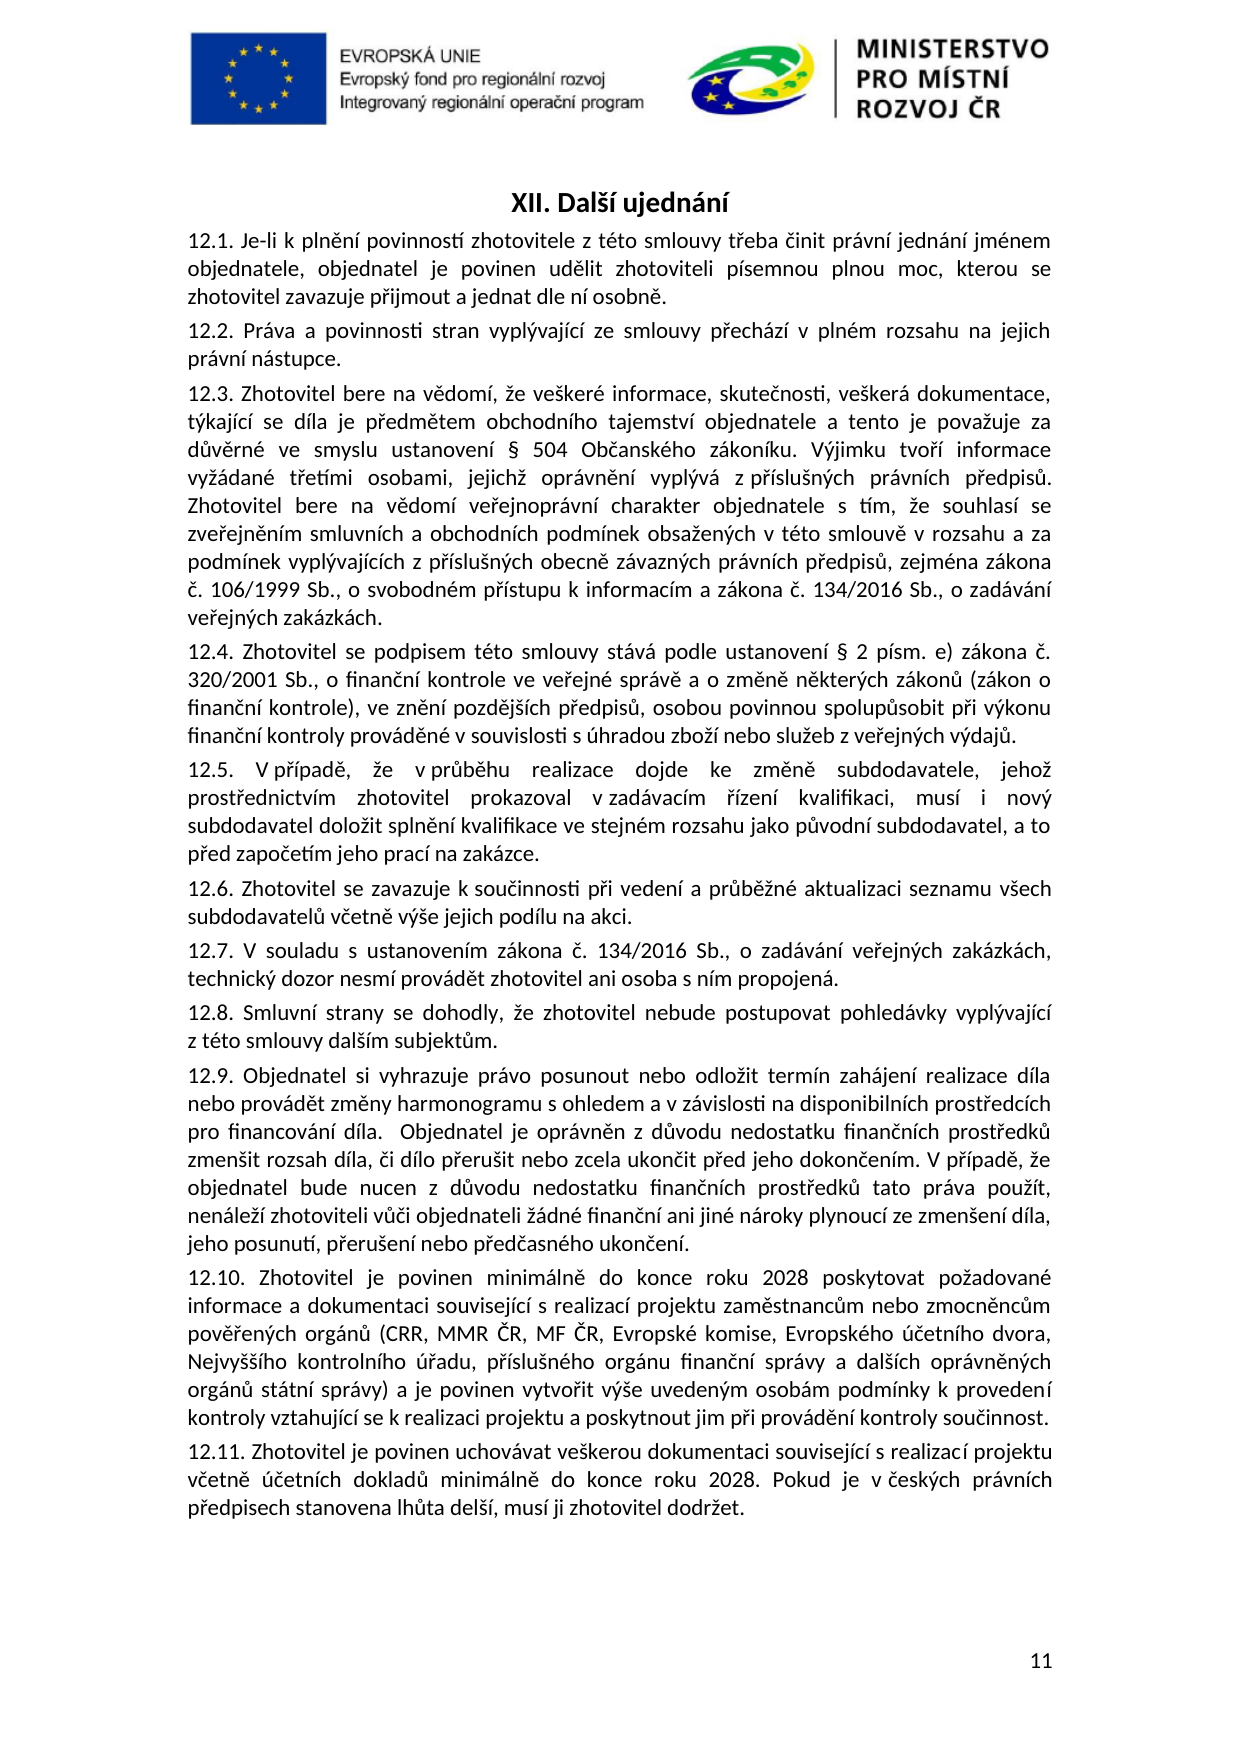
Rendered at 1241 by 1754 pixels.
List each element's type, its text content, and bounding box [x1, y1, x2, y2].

text 12.5. V případě, že v průběhu realizace dojde ke změně subdodavatele, jehož prostřednictvím zhotovitel prokazoval v zadávacím řízení kvalifikaci, musí i nový subdodavatel doložit splnění kvalifikace ve stejném rozsahu jako původní subdodavatel, a to před započetím jeho prací na zakázce. [187, 756, 1053, 868]
text 12.6. Zhotovitel se zavazuje k součinnosti při vedení a průběžné aktualizaci seznamu všech subdodavatelů včetně výše jejich podílu na akci. [187, 874, 1053, 930]
text 12.4. Zhotovitel se podpisem této smlouvy stává podle ustanovení § 2 písm. e) zákona č. 320/2001 Sb., o finanční kontrole ve veřejné správě a o změně některých zákonů (zákon o finanční kontrole), ve znění pozdějších předpisů, osobou povinnou spolupůsobit při výkonu finanční kontroly prováděné v souvislosti s úhradou zboží nebo služeb z veřejných výdajů. [187, 637, 1053, 749]
text 12.10. Zhotovitel je povinen minimálně do konce roku 2028 poskytovat požadované informace a dokumentaci související s realizací projektu zaměstnancům nebo zmocněncům pověřených orgánů (CRR, MMR ČR, MF ČR, Evropské komise, Evropského účetního dvora, Nejvyššího kontrolního úřadu, příslušného orgánu finanční správy a dalších oprávněných orgánů státní správy) a je povinen vytvořit výše uvedeným osobám podmínky k provedení kontroly vztahující se k realizaci projektu a poskytnout jim při provádění kontroly součinnost. [187, 1263, 1053, 1431]
text 12.3. Zhotovitel bere na vědomí, že veškeré informace, skutečnosti, veškerá dokumentace, týkající se díla je předmětem obchodního tajemství objednatele a tento je považuje za důvěrné ve smyslu ustanovení § 504 Občanského zákoníku. Výjimku tvoří informace vyžádané třetími osobami, jejichž oprávnění vyplývá z příslušných právních předpisů. Zhotovitel bere na vědomí veřejnoprávní charakter objednatele s tím, že souhlasí se zveřejněním smluvních a obchodních podmínek obsažených v této smlouvě v rozsahu a za podmínek vyplývajících z příslušných obecně závazných právních předpisů, zejména zákona č. 106/1999 Sb., o svobodném přístupu k informacím a zákona č. 134/2016 Sb., o zadávání veřejných zakázkách. [187, 379, 1053, 631]
text 12.11. Zhotovitel je povinen uchovávat veškerou dokumentaci související s realizací projektu včetně účetních dokladů minimálně do konce roku 2028. Pokud je v českých právních předpisech stanovena lhůta delší, musí ji zhotovitel dodržet. [187, 1437, 1053, 1522]
text 12.8. Smluvní strany se dohodly, že zhotovitel nebude postupovat pohledávky vyplývající z této smlouvy dalším subjektům. [187, 998, 1053, 1054]
picture [187, 29, 1053, 126]
text XII. Další ujednání [187, 184, 1053, 220]
text 12.2. Práva a povinnosti stran vyplývající ze smlouvy přechází v plném rozsahu na jejich právní nástupce. [187, 316, 1053, 372]
text 12.1. Je-li k plnění povinností zhotovitele z této smlouvy třeba činit právní jednání jménem objednatele, objednatel je povinen udělit zhotoviteli písemnou plnou moc, kterou se zhotovitel zavazuje přijmout a jednat dle ní osobně. [187, 226, 1053, 310]
text 12.9. Objednatel si vyhrazuje právo posunout nebo odložit termín zahájení realizace díla nebo provádět změny harmonogramu s ohledem a v závislosti na disponibilních prostředcích pro financování díla. Objednatel je oprávněn z důvodu nedostatku finančních prostředků zmenšit rozsah díla, či dílo přerušit nebo zcela ukončit před jeho dokončením. V případě, že objednatel bude nucen z důvodu nedostatku finančních prostředků tato práva použít, nenáleží zhotoviteli vůči objednateli žádné finanční ani jiné nároky plynoucí ze zmenšení díla, jeho posunutí, přerušení nebo předčasného ukončení. [187, 1061, 1053, 1257]
text 12.7. V souladu s ustanovením zákona č. 134/2016 Sb., o zadávání veřejných zakázkách, technický dozor nesmí provádět zhotovitel ani osoba s ním propojená. [187, 936, 1053, 992]
